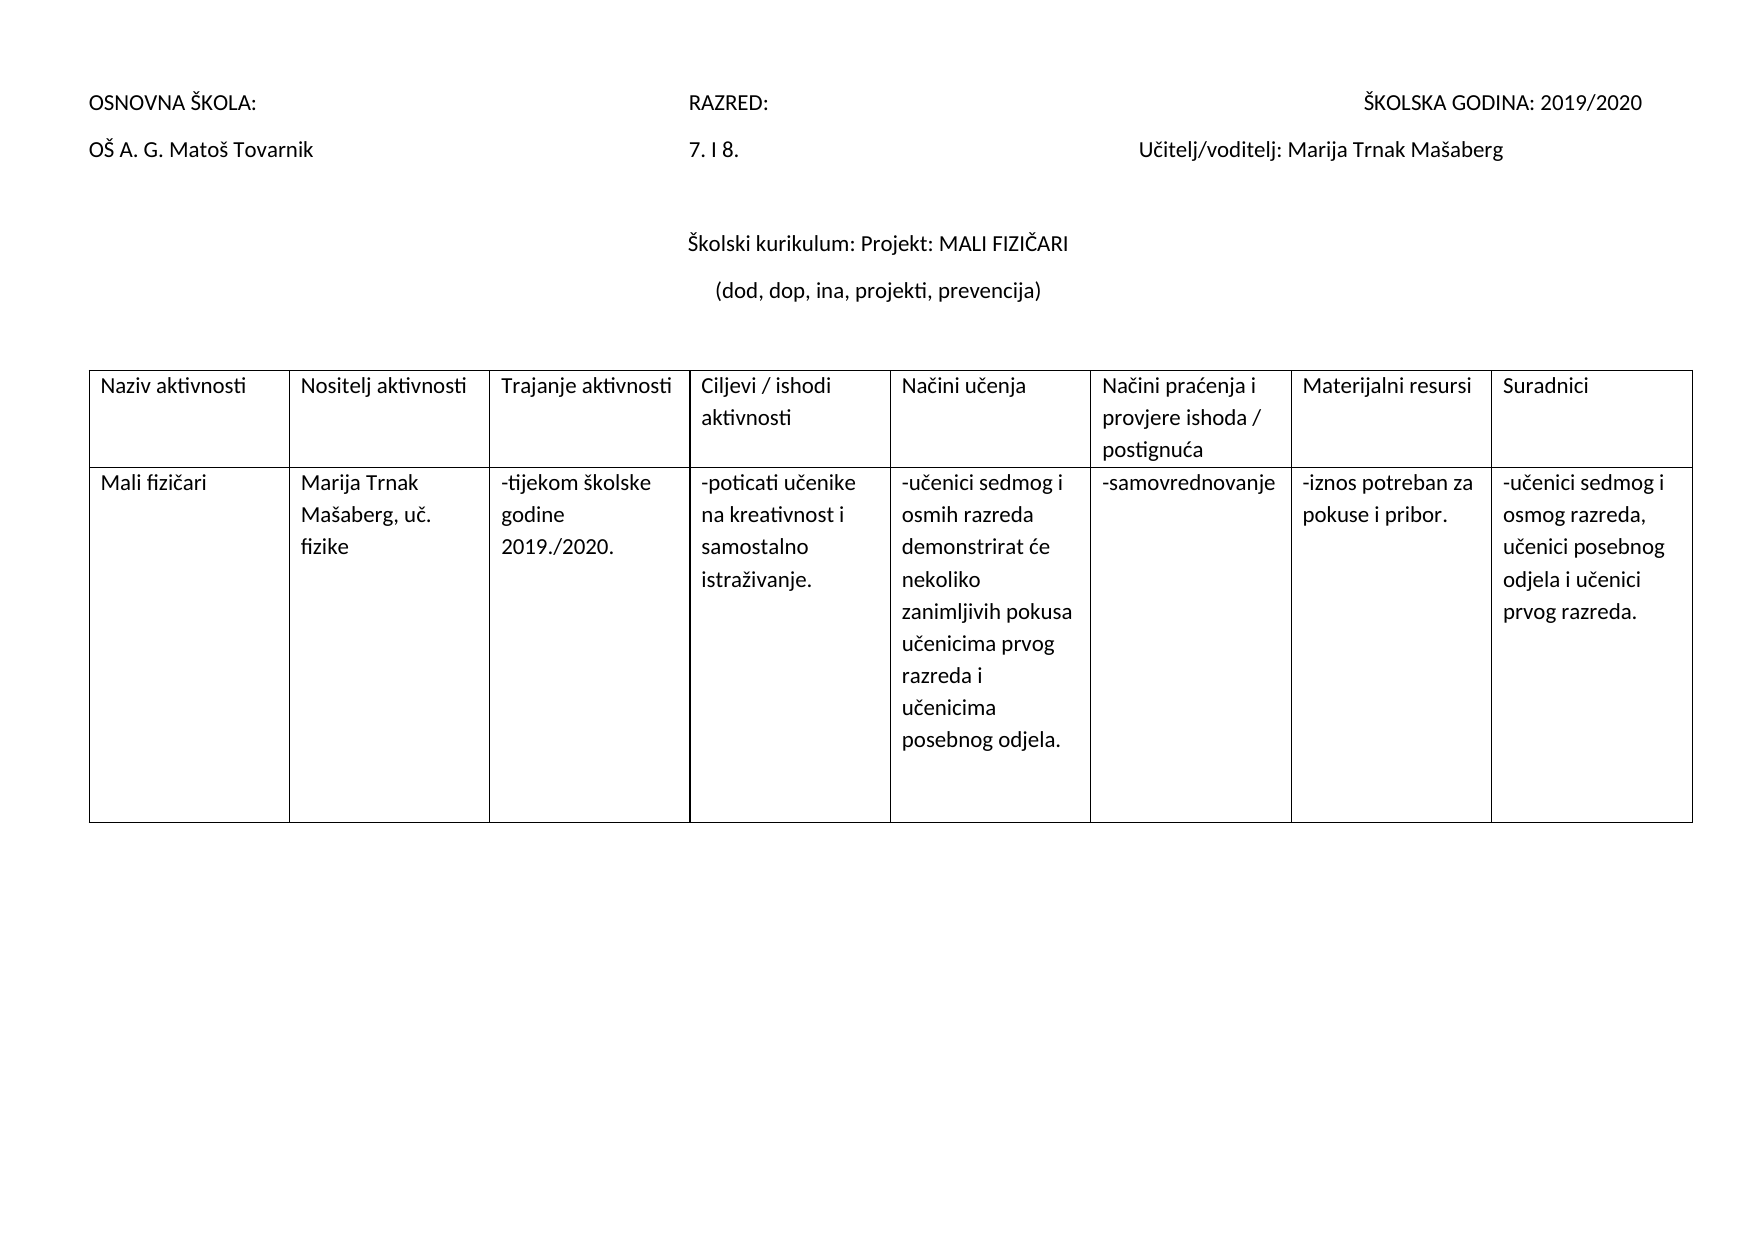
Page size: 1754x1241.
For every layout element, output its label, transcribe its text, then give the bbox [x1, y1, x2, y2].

table_header Načini praćenja i provjere ishoda / postignuća [1091, 371, 1291, 467]
text OSNOVNA ŠKOLA: RAZRED: ŠKOLSKA GODINA: 2019/2020 [88, 88, 1668, 117]
table_cell -učenici sedmog i osmog razreda, učenici posebnog odjela i učenici prvog razreda. [1492, 468, 1692, 822]
table_header Nositelj aktivnosti [290, 371, 489, 467]
table_cell Marija Trnak Mašaberg, uč. fizike [290, 468, 489, 822]
text OŠ A. G. Matoš Tovarnik 7. I 8. Učitelj/voditelj: Marija Trnak Mašaberg [88, 135, 1668, 163]
table_header Načini učenja [891, 371, 1090, 467]
table_cell -samovrednovanje [1091, 468, 1291, 822]
table_cell -učenici sedmog i osmih razreda demonstrirat će nekoliko zanimljivih pokusa učenicima prvog razreda i učenicima posebnog odjela. [891, 468, 1090, 822]
table_cell Mali fizičari [90, 468, 289, 822]
text Školski kurikulum: Projekt: MALI FIZIČARI [88, 229, 1668, 257]
table_cell -iznos potreban za pokuse i pribor. [1292, 468, 1491, 822]
table_header Materijalni resursi [1292, 371, 1491, 467]
table_cell -tijekom školske godine 2019./2020. [490, 468, 689, 822]
table_header Naziv aktivnosti [90, 371, 289, 467]
table_header Suradnici [1492, 371, 1692, 467]
table_cell -poticati učenike na kreativnost i samostalno istraživanje. [691, 468, 890, 822]
text (dod, dop, ina, projekti, prevencija) [88, 276, 1668, 304]
table_header Ciljevi / ishodi aktivnosti [691, 371, 890, 467]
table_header Trajanje aktivnosti [490, 371, 689, 467]
